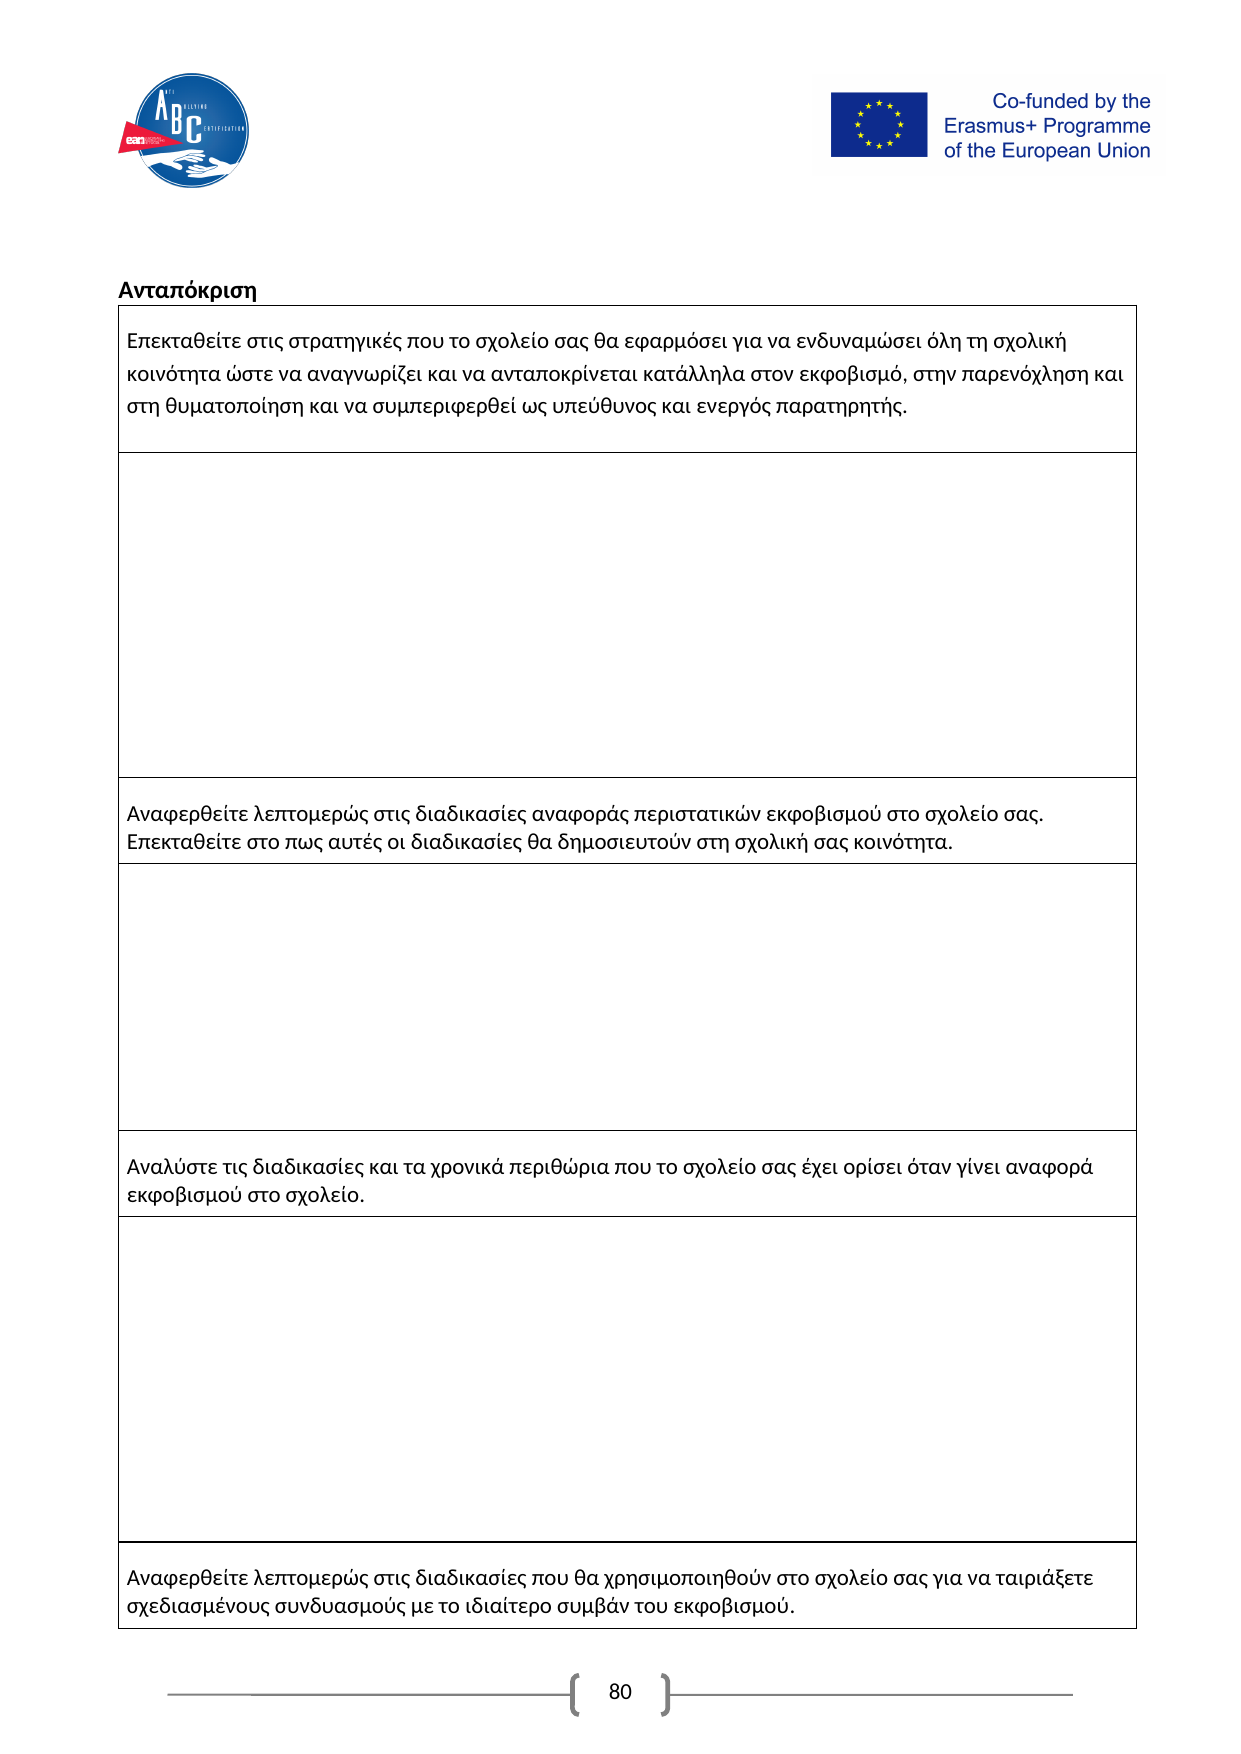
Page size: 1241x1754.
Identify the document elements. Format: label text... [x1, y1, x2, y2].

table_cell [119, 453, 1136, 777]
table_cell Αναφερθείτε λεπτομερώς στις διαδικασίες αναφοράς περιστατικών εκφοβισμού στο σχολείο σας. Επεκταθείτε στο πως αυτές οι διαδικασίες θα δημοσιευτούν στη σχολική σας κοινότητα. [119, 778, 1136, 863]
table_cell [119, 864, 1136, 1130]
subtitle Ανταπόκριση [118, 274, 1122, 304]
table_cell [119, 1217, 1136, 1541]
table_cell Αναφερθείτε λεπτομερώς στις διαδικασίες που θα χρησιμοποιηθούν στο σχολείο σας για να ταιριάξετε σχεδιασμένους συνδυασμούς με το ιδιαίτερο συμβάν του εκφοβισμού. [119, 1543, 1136, 1628]
table_cell Αναλύστε τις διαδικασίες και τα χρονικά περιθώρια που το σχολείο σας έχει ορίσει όταν γίνει αναφορά εκφοβισμού στο σχολείο. [119, 1131, 1136, 1216]
picture [811, 74, 1167, 176]
table_header Επεκταθείτε στις στρατηγικές που το σχολείο σας θα εφαρμόσει για να ενδυναμώσει όλη τη σχολική κοινότητα ώστε να αναγνωρίζει και να ανταποκρίνεται κατάλληλα στον εκφοβισμό, στην παρενόχληση και στη θυματοποίηση και να συμπεριφερθεί ως υπεύθυνος και ενεργός παρατηρητής. [119, 306, 1136, 452]
picture [118, 73, 250, 188]
